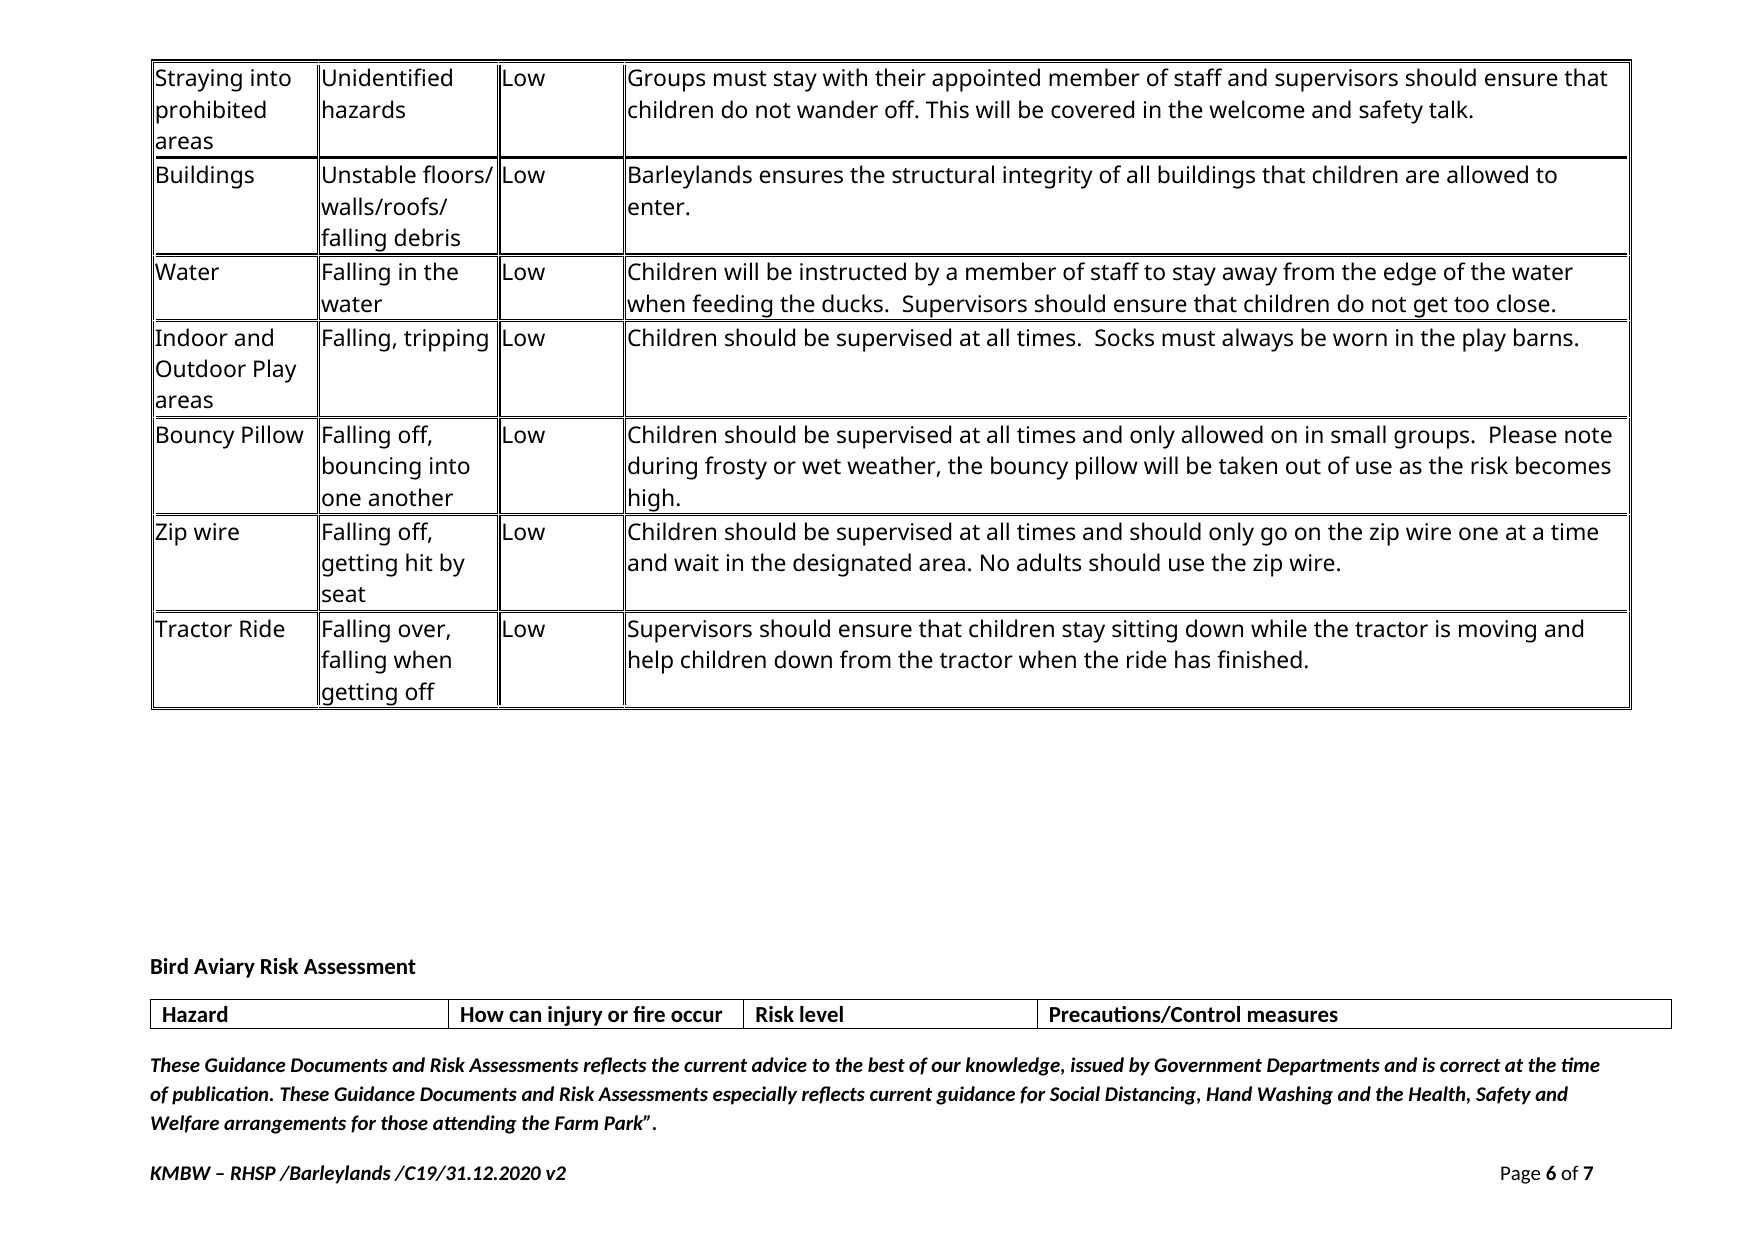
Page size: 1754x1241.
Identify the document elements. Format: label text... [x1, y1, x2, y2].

table_cell Low [501, 159, 623, 253]
table_cell Supervisors should ensure that children stay sitting down while the tractor is moving and help children down from the tractor when the ride has finished. [625, 610, 1630, 707]
table_cell Unidentified hazards [319, 61, 499, 156]
table_cell Children should be supervised at all times and only allowed on in small groups. Please note during frosty or wet weather, the bouncy pillow will be taken out of use as the risk becomes high. [625, 416, 1630, 513]
table_cell Zip wire [152, 513, 318, 610]
table_cell Bouncy Pillow [152, 416, 318, 513]
table_cell Falling, tripping [320, 322, 497, 416]
table_cell Buildings [154, 156, 317, 253]
table_cell Falling off, bouncing into one another [320, 419, 497, 513]
table_header How can injury or fire occur [449, 1000, 743, 1028]
table_header Precautions/Control measures [1038, 1000, 1671, 1028]
table_cell Children will be instructed by a member of staff to stay away from the edge of the water when feeding the ducks. Supervisors should ensure that children do not get too close. [626, 253, 1629, 319]
table_cell Falling off, getting hit by seat [320, 516, 497, 610]
table_cell Low [501, 516, 623, 610]
table_cell Indoor and Outdoor Play areas [152, 319, 318, 416]
text Bird Aviary Risk Assessment [150, 952, 1604, 980]
table_cell Low [501, 257, 623, 319]
table_cell Low [499, 613, 624, 707]
table_cell Children should be supervised at all times. Socks must always be worn in the play barns. [625, 319, 1630, 416]
table_cell Straying into prohibited areas [154, 63, 318, 156]
table_cell Children should be supervised at all times and should only go on the zip wire one at a time and wait in the designated area. No adults should use the zip wire. [625, 513, 1630, 610]
table_cell Low [501, 322, 623, 416]
table_cell Water [154, 253, 317, 319]
table_cell Falling over, falling when getting off [319, 610, 499, 707]
table_cell Barleylands ensures the structural integrity of all buildings that children are allowed to enter. [626, 156, 1629, 253]
table_header Risk level [744, 1000, 1037, 1028]
table_cell Unstable floors/ walls/roofs/ falling debris [320, 159, 497, 253]
table_cell Tractor Ride [152, 610, 318, 707]
table_cell Falling in the water [320, 257, 497, 319]
table_cell Groups must stay with their appointed member of staff and supervisors should ensure that children do not wander off. This will be covered in the welcome and safety talk. [625, 63, 1629, 156]
table_cell Low [501, 419, 623, 513]
table_cell Low [499, 63, 624, 156]
table_header Hazard [151, 1000, 448, 1028]
